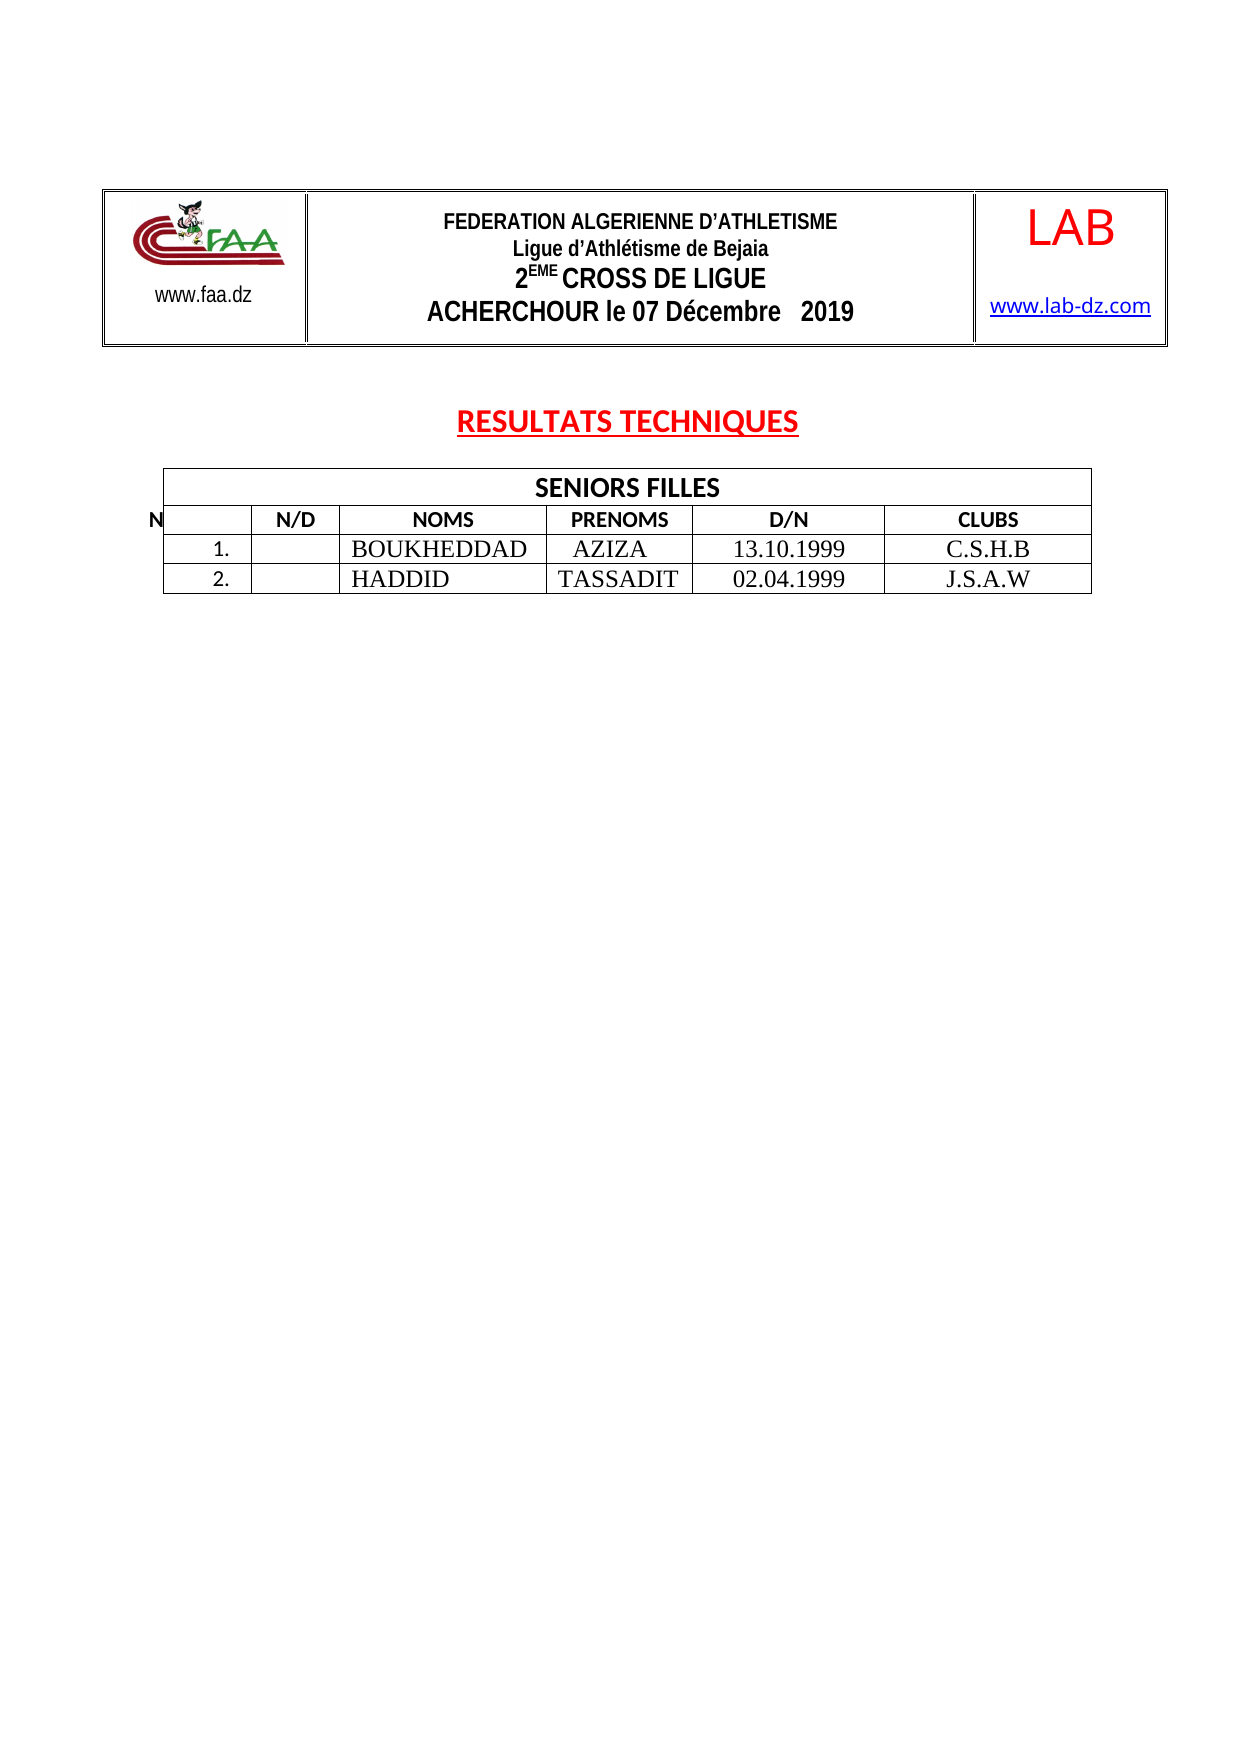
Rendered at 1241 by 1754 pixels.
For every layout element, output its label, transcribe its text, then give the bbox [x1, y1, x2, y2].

picture [131, 196, 289, 266]
table_header SENIORS FILLES [164, 469, 1091, 504]
table_header . [105, 190, 307, 344]
table_cell 13.10.1999 [693, 535, 884, 563]
table_cell BOUKHEDDAD [340, 535, 546, 563]
table_cell N/D [252, 506, 339, 533]
table_cell [252, 535, 339, 563]
table_cell C.S.H.B [885, 535, 1091, 563]
table_cell J.S.A.W [885, 564, 1091, 593]
table_cell 02.04.1999 [693, 564, 884, 593]
table_cell [164, 564, 251, 593]
table_cell NOMS [340, 506, 546, 533]
table_cell [252, 564, 339, 593]
table_cell PRENOMS [547, 506, 692, 533]
table_header LAB www.lab-dz.com [975, 192, 1165, 344]
table_cell TASSADIT [547, 564, 692, 593]
table_cell D/N [693, 506, 884, 533]
text RESULTATS TECHNIQUES [162, 400, 1093, 441]
table_cell N [164, 506, 251, 533]
table_cell [164, 535, 251, 563]
table_cell CLUBS [885, 506, 1091, 533]
table_header FEDERATION ALGERIENNE D’ATHLETISME Ligue d’Athlétisme de Bejaia 2EME CROSS DE LIGUE ACHERCHOUR le 07 Décembre 2019 [307, 192, 974, 344]
table_cell HADDID [340, 564, 546, 593]
table_cell AZIZA [547, 535, 692, 563]
